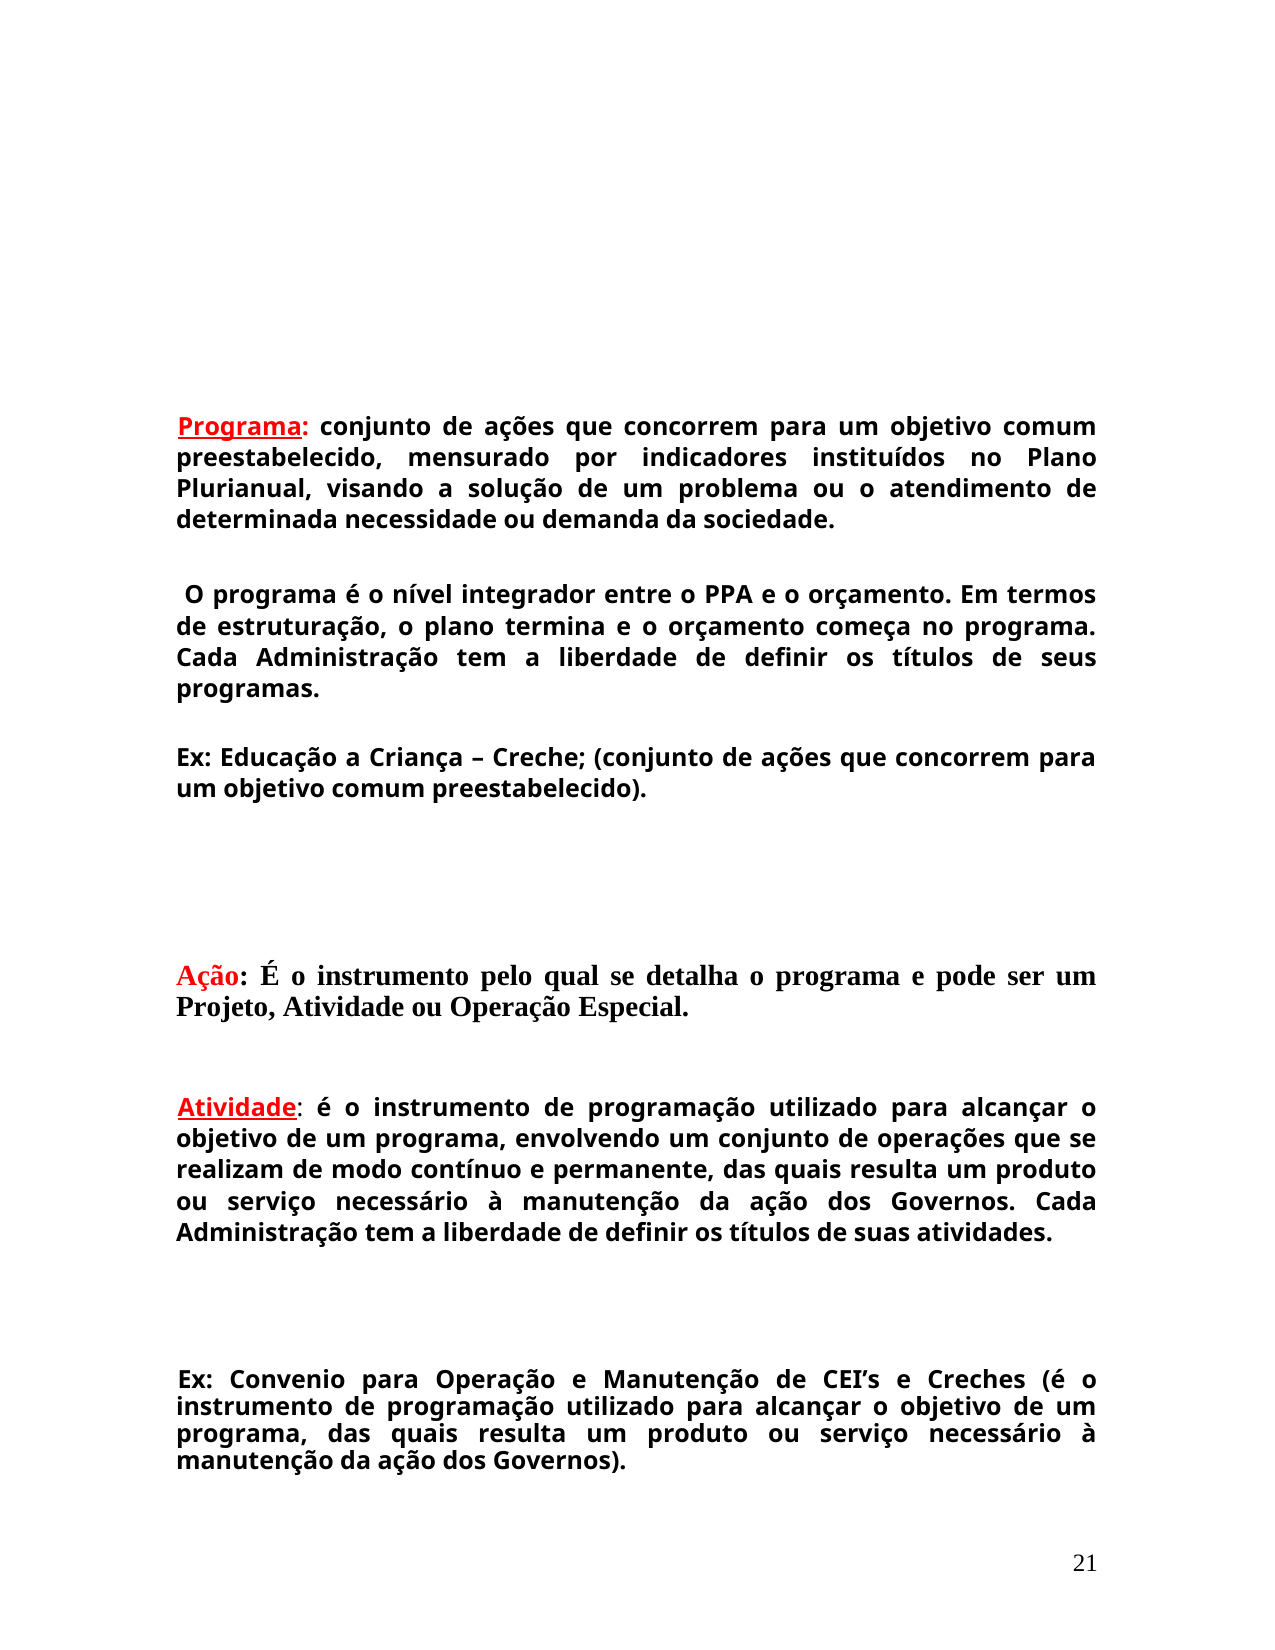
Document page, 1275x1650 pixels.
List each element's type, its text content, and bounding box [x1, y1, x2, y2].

text Ação: É o instrumento pelo qual se detalha o programa e pode ser um Projeto, Atividade ou Operação Especial. [176, 960, 1098, 1023]
text Programa: conjunto de ações que concorrem para um objetivo comum preestabelecido, mensurado por indicadores instituídos no Plano Plurianual, visando a solução de um problema ou o atendimento de determinada necessidade ou demanda da sociedade. [176, 410, 1098, 535]
text Ex: Convenio para Operação e Manutenção de CEI’s e Creches (é o instrumento de programação utilizado para alcançar o objetivo de um programa, das quais resulta um produto ou serviço necessário à manutenção da ação dos Governos). [176, 1366, 1098, 1475]
text Ex: Educação a Criança – Creche; (conjunto de ações que concorrem para um objetivo comum preestabelecido). [176, 741, 1098, 804]
text O programa é o nível integrador entre o PPA e o orçamento. Em termos de estruturação, o plano termina e o orçamento começa no programa. Cada Administração tem a liberdade de definir os títulos de seus programas. [176, 579, 1098, 704]
text Atividade: é o instrumento de programação utilizado para alcançar o objetivo de um programa, envolvendo um conjunto de operações que se realizam de modo contínuo e permanente, das quais resulta um produto ou serviço necessário à manutenção da ação dos Governos. Cada Administração tem a liberdade de definir os títulos de suas atividades. [176, 1091, 1098, 1248]
